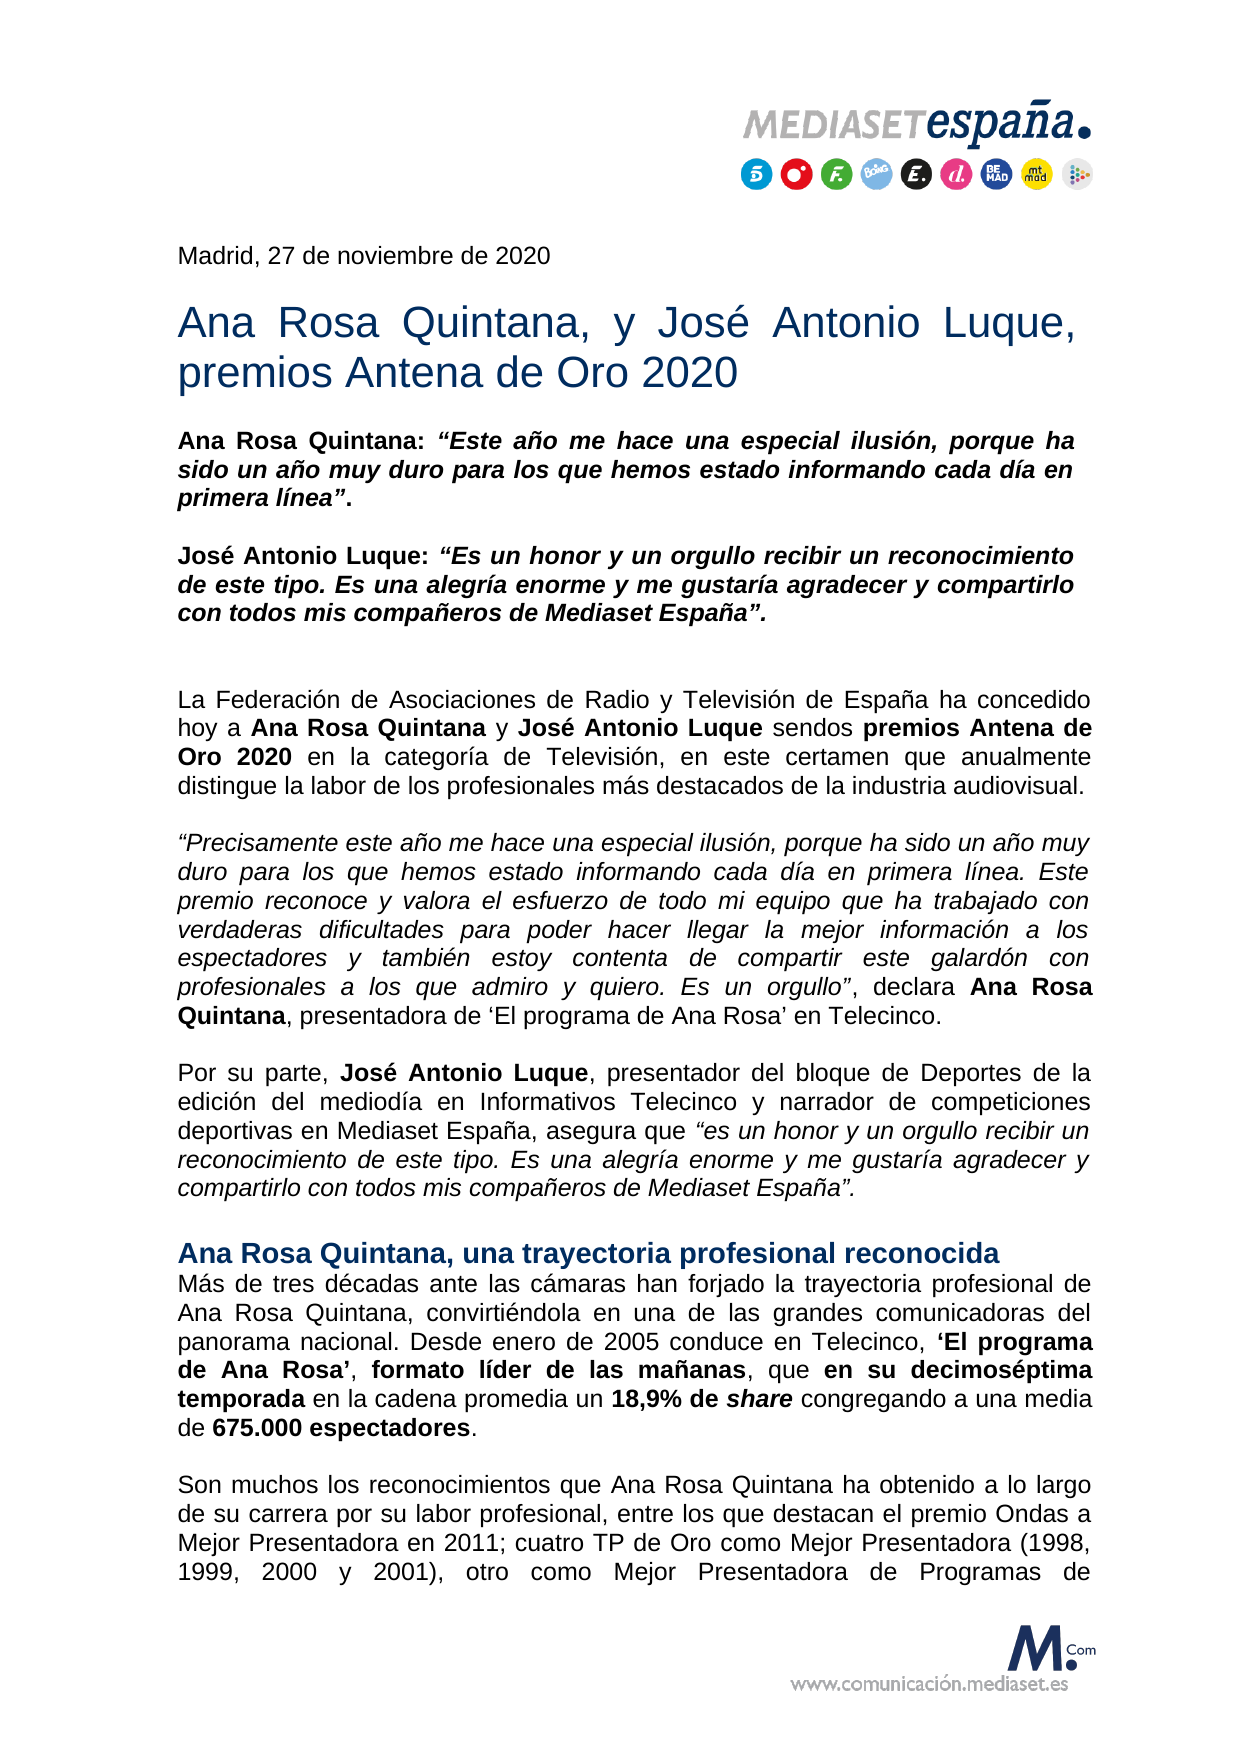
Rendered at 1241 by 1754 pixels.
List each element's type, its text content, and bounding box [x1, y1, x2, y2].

text Madrid, 27 de noviembre de 2020 [177, 241, 1063, 270]
text La Federación de Asociaciones de Radio y Televisión de España ha concedido hoy a Ana Rosa Quintana y José Antonio Luque sendos premios Antena de Oro 2020 en la categoría de Televisión, en este certamen que anualmente distingue la labor de los profesionales más destacados de la industria audiovisual. [177, 684, 1093, 799]
text Por su parte, José Antonio Luque, presentador del bloque de Deportes de la edición del mediodía en Informativos Telecinco y narrador de competiciones deportivas en Mediaset España, asegura que “es un honor y un orgullo recibir un reconocimiento de este tipo. Es una alegría enorme y me gustaría agradecer y compartirlo con todos mis compañeros de Mediaset España”. [177, 1058, 1093, 1202]
text Ana Rosa Quintana, y José Antonio Luque, premios Antena de Oro 2020 [177, 296, 1078, 397]
picture [677, 88, 1159, 200]
picture [777, 1602, 1240, 1709]
text Más de tres décadas ante las cámaras han forjado la trayectoria profesional de Ana Rosa Quintana, convirtiéndola en una de las grandes comunicadoras del panorama nacional. Desde enero de 2005 conduce en Telecinco, ‘El programa de Ana Rosa’, formato líder de las mañanas, que en su decimoséptima temporada en la cadena promedia un 18,9% de share congregando a una media de 675.000 espectadores. [177, 1269, 1093, 1442]
text José Antonio Luque: “Es un honor y un orgullo recibir un reconocimiento de este tipo. Es una alegría enorme y me gustaría agradecer y compartirlo con todos mis compañeros de Mediaset España”. [177, 541, 1078, 627]
text Ana Rosa Quintana, una trayectoria profesional reconocida [177, 1236, 1093, 1269]
text “Precisamente este año me hace una especial ilusión, porque ha sido un año muy duro para los que hemos estado informando cada día en primera línea. Este premio reconoce y valora el esfuerzo de todo mi equipo que ha trabajado con verdaderas dificultades para poder hacer llegar la mejor información a los espectadores y también estoy contenta de compartir este galardón con profesionales a los que admiro y quiero. Es un orgullo”, declara Ana Rosa Quintana, presentadora de ‘El programa de Ana Rosa’ en Telecinco. [177, 828, 1093, 1029]
text Ana Rosa Quintana: “Este año me hace una especial ilusión, porque ha sido un año muy duro para los que hemos estado informando cada día en primera línea”. [177, 426, 1078, 512]
